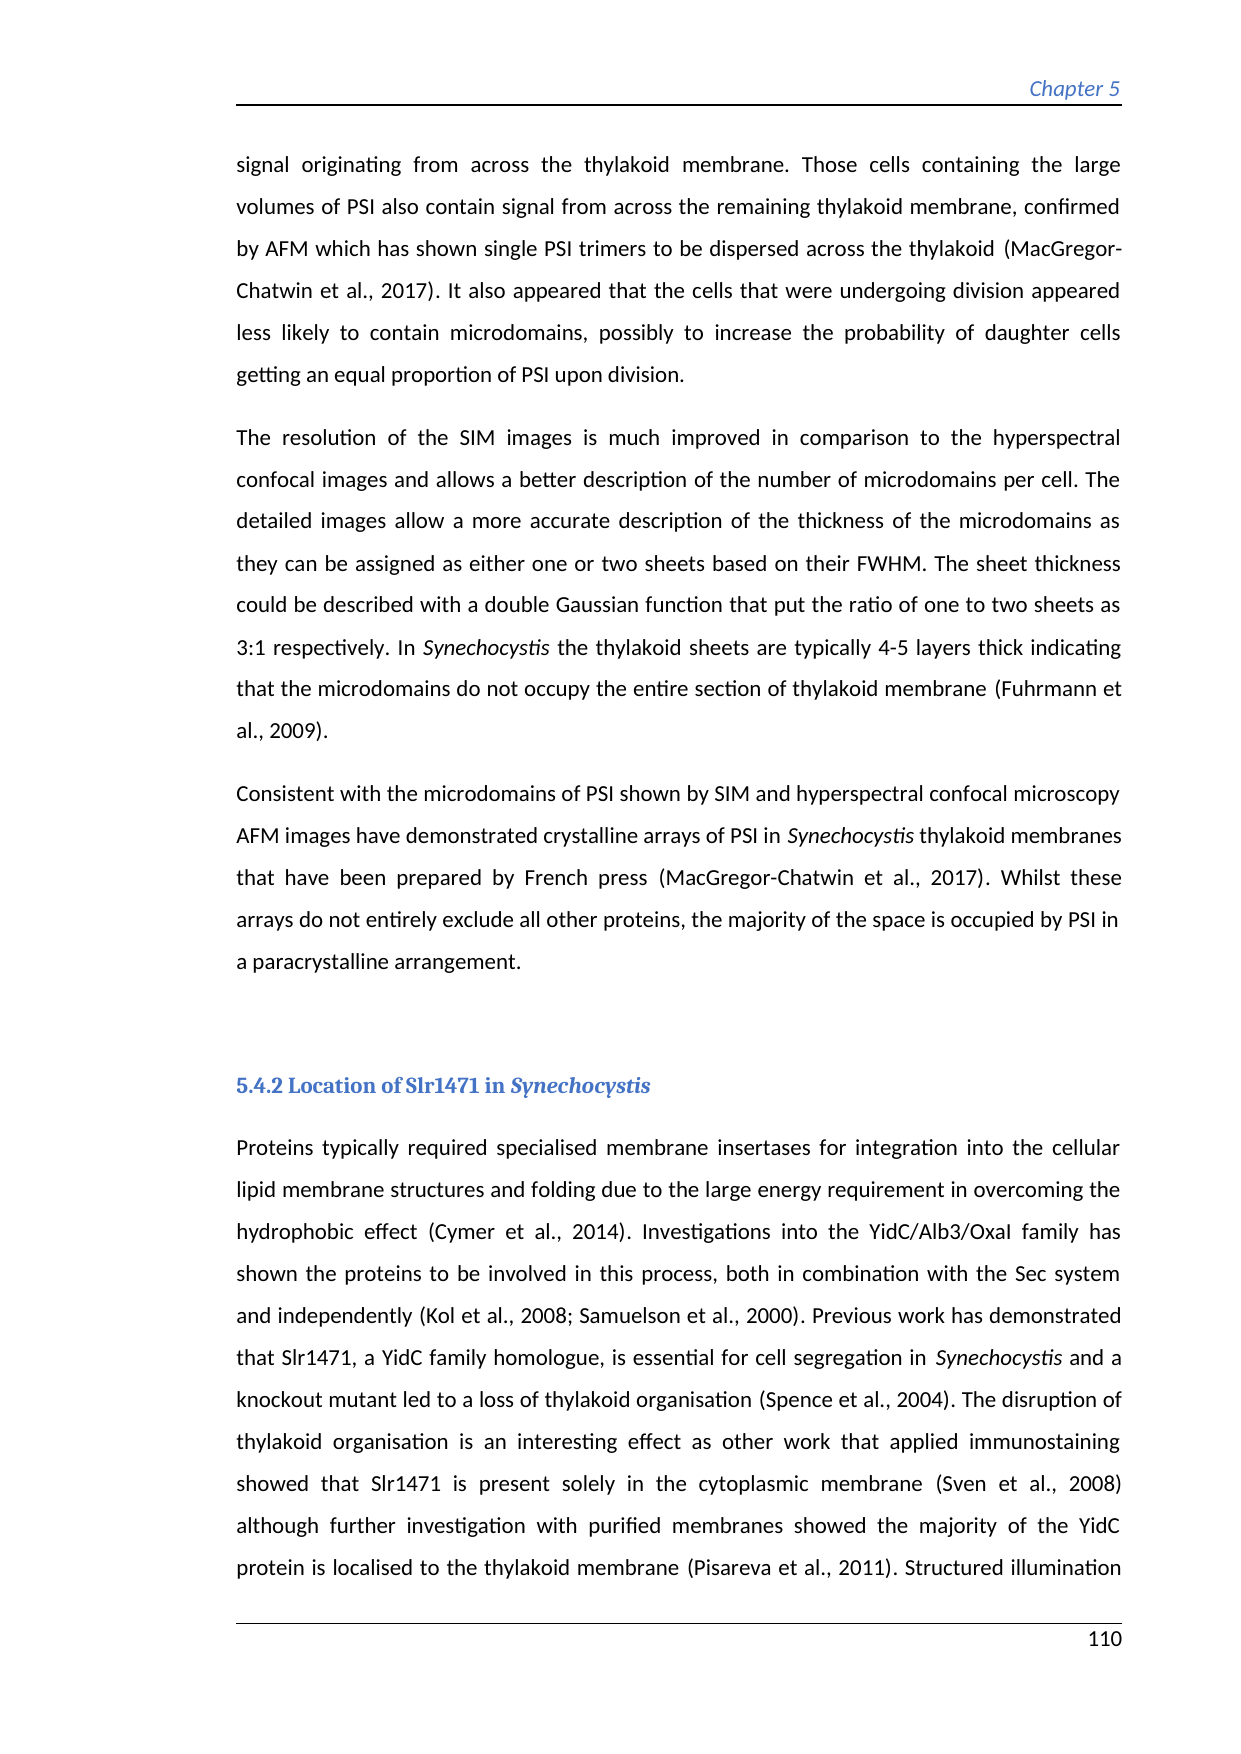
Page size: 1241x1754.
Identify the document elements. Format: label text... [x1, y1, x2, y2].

text Consistent with the microdomains of PSI shown by SIM and hyperspectral confocal microscopy AFM images have demonstrated crystalline arrays of PSI in Synechocystis thylakoid membranes that have been prepared by French press (MacGregor-Chatwin et al., 2017). Whilst these arrays do not entirely exclude all other proteins, the majority of the space is occupied by PSI in a paracrystalline arrangement. [236, 779, 1122, 975]
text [236, 1133, 1122, 1581]
text The resolution of the SIM images is much improved in comparison to the hyperspectral confocal images and allows a better description of the number of microdomains per cell. The detailed images allow a more accurate description of the thickness of the microdomains as they can be assigned as either one or two sheets based on their FWHM. The sheet thickness could be described with a double Gaussian function that put the ratio of one to two sheets as 3:1 respectively. In Synechocystis the thylakoid sheets are typically 4-5 layers thick indicating that the microdomains do not occupy the entire section of thylakoid membrane (Fuhrmann et al., 2009). [236, 423, 1122, 744]
subtitle 5.4.2 Location of Slr1471 in Synechocystis [236, 1073, 1122, 1099]
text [236, 150, 1122, 388]
